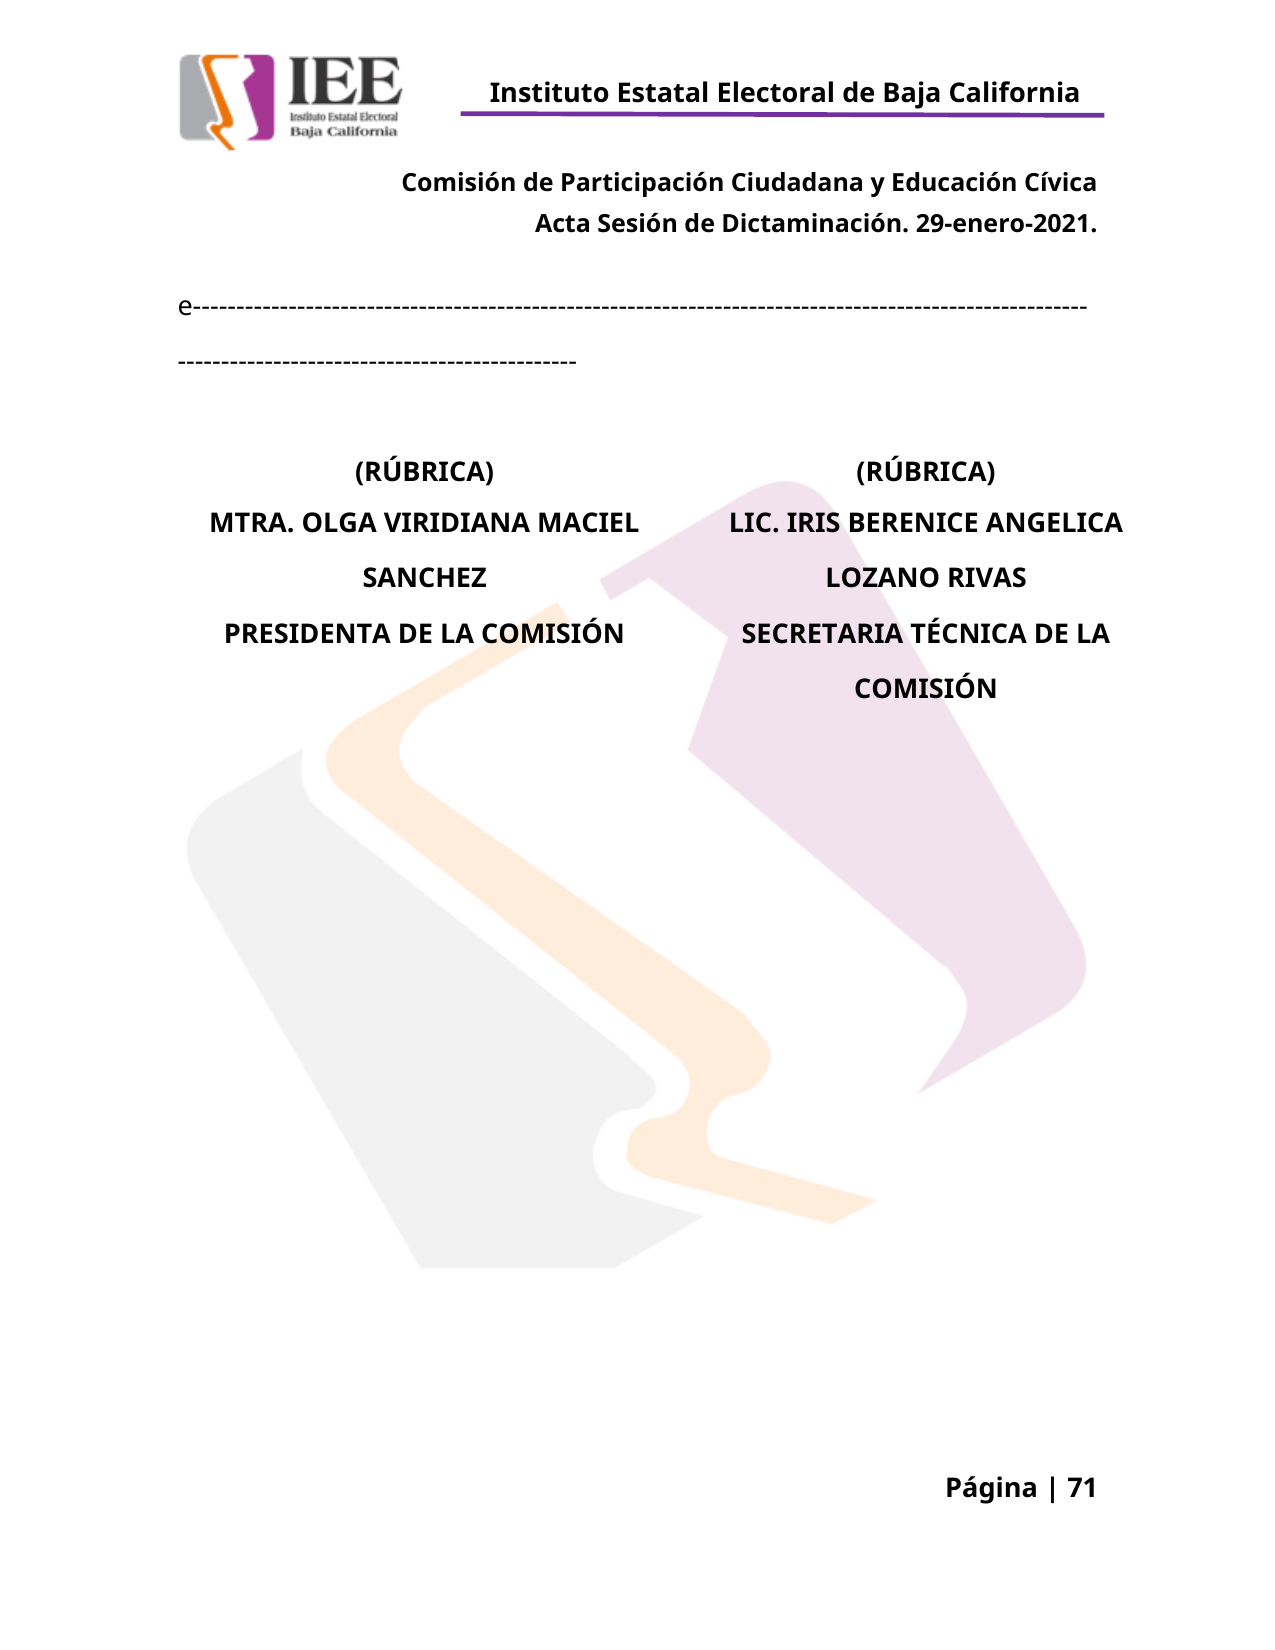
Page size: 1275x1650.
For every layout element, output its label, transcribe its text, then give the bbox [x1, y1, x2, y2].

table_cell LIC. IRIS BERENICE ANGELICA LOZANO RIVAS SECRETARIA TÉCNICA DE LA COMISIÓN [672, 504, 1180, 721]
picture [177, 721, 1098, 1281]
table_header (RÚBRICA) [672, 397, 1180, 504]
table_header (RÚBRICA) [177, 397, 672, 504]
picture [177, 52, 404, 152]
table_cell MTRA. OLGA VIRIDIANA MACIEL SANCHEZ PRESIDENTA DE LA COMISIÓN [177, 504, 672, 721]
